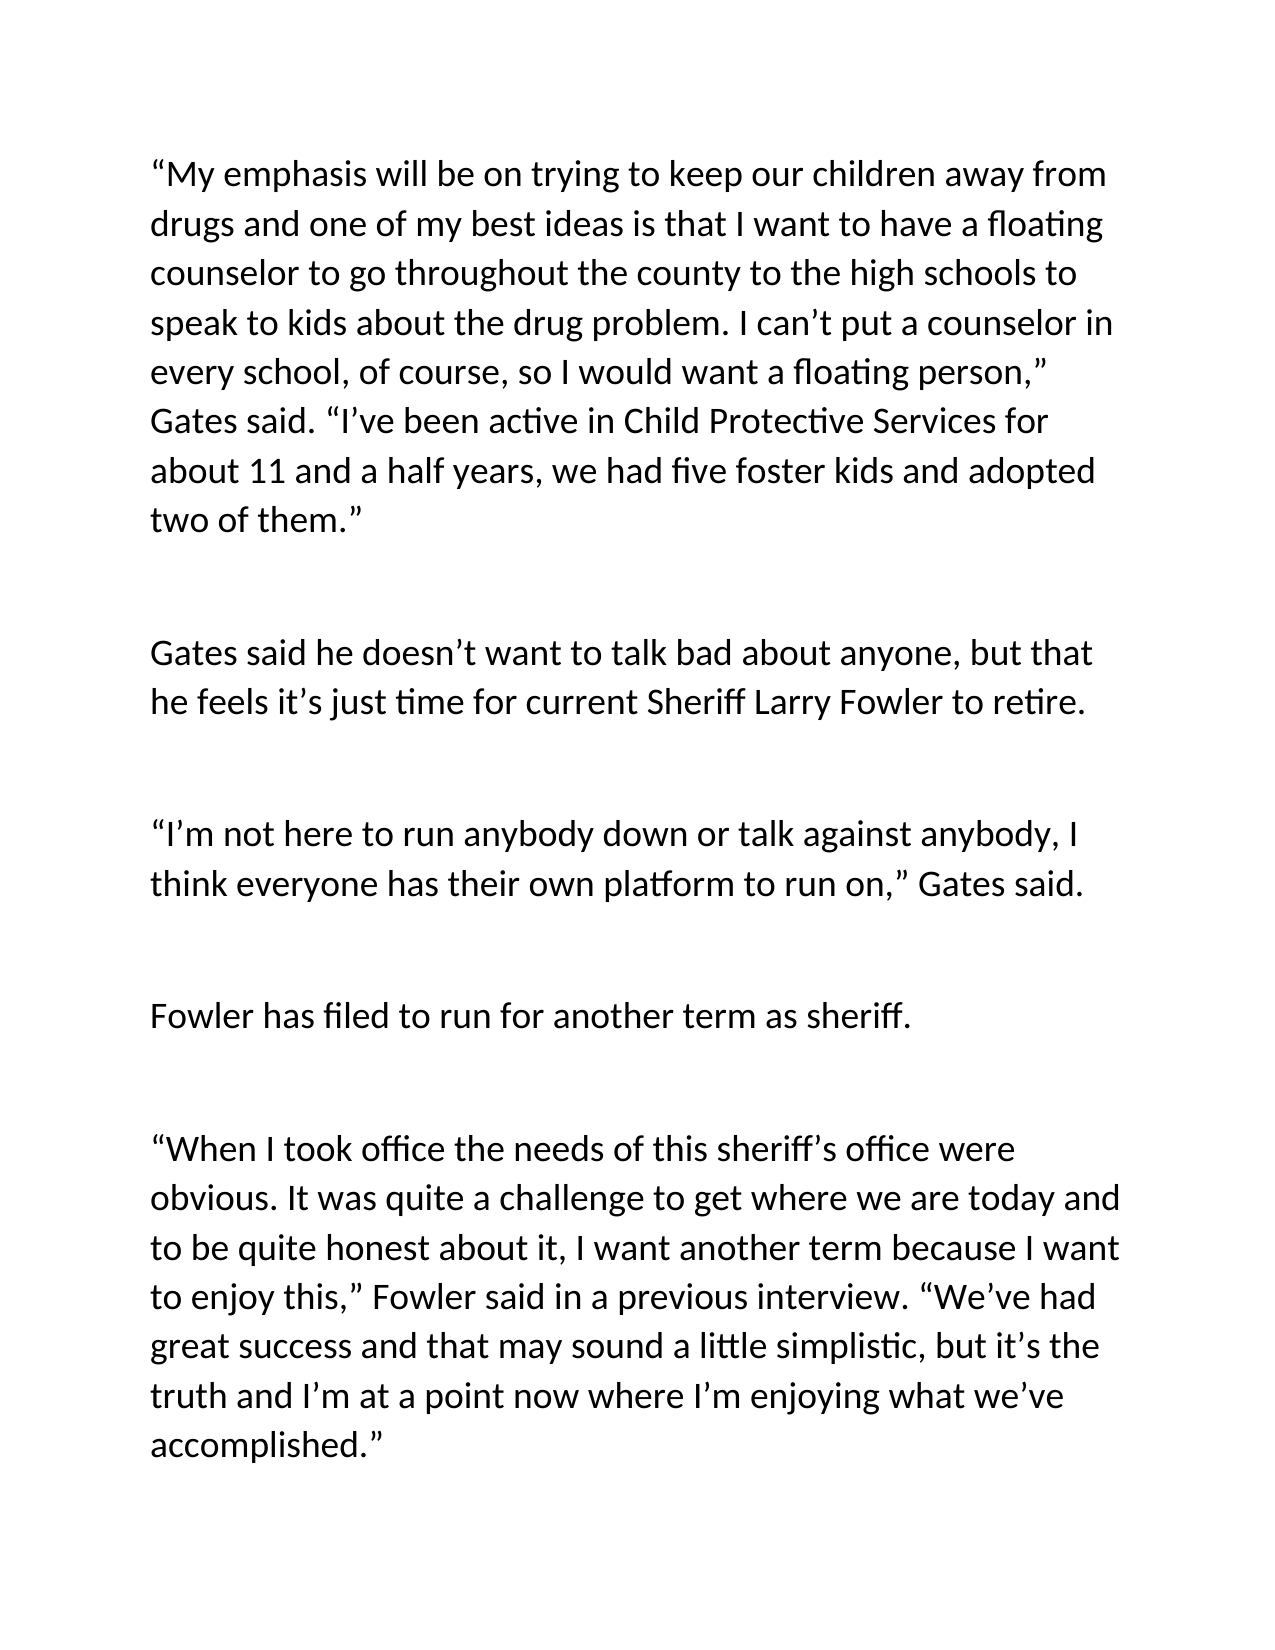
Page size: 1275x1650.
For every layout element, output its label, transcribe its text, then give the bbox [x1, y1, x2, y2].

text Gates said he doesn’t want to talk bad about anyone, but that he feels it’s just time for current Sheriff Larry Fowler to retire. [150, 629, 1125, 724]
text “When I took office the needs of this sheriff’s office were obvious. It was quite a challenge to get where we are today and to be quite honest about it, I want another term because I want to enjoy this,” Fowler said in a previous interview. “We’ve had great success and that may sound a little simplistic, but it’s the truth and I’m at a point now where I’m enjoying what we’ve accomplished.” [150, 1124, 1125, 1467]
text “My emphasis will be on trying to keep our children away from drugs and one of my best ideas is that I want to have a floating counselor to go throughout the county to the high schools to speak to kids about the drug problem. I can’t put a counselor in every school, of course, so I would want a floating person,” Gates said. “I’ve been active in Child Protective Services for about 11 and a half years, we had five foster kids and adopted two of them.” [150, 150, 1125, 542]
text Fowler has filed to run for another term as sheriff. [150, 992, 1125, 1038]
text “I’m not here to run anybody down or talk against anybody, I think everyone has their own platform to run on,” Gates said. [150, 810, 1125, 906]
